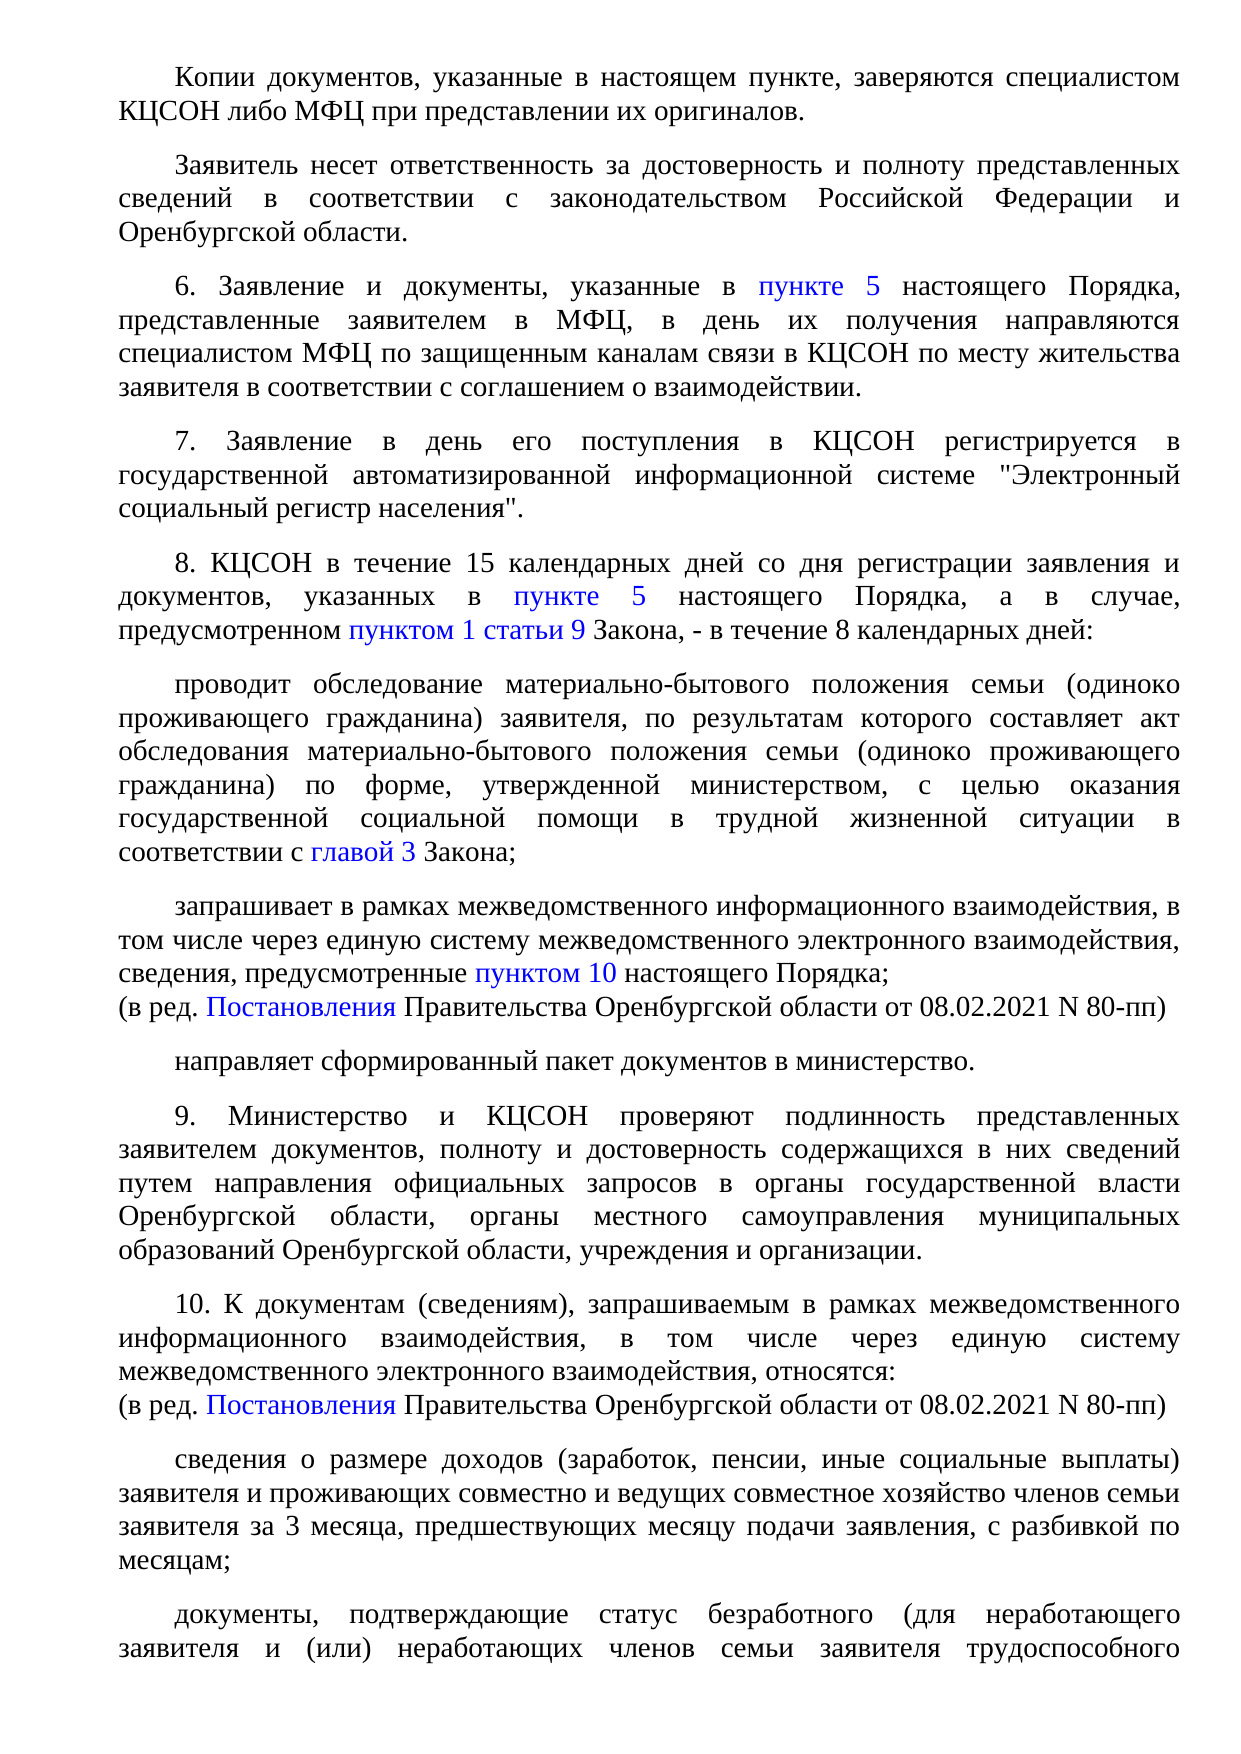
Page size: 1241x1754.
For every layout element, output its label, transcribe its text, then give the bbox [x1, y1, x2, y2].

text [118, 1596, 1181, 1663]
text направляет сформированный пакет документов в министерство. [118, 1043, 1181, 1077]
text проводит обследование материально-бытового положения семьи (одиноко проживающего гражданина) заявителя, по результатам которого составляет акт обследования материально-бытового положения семьи (одиноко проживающего гражданина) по форме, утвержденной министерством, с целью оказания государственной социальной помощи в трудной жизненной ситуации в соответствии с главой 3 Закона; [118, 666, 1181, 868]
text 10. К документам (сведениям), запрашиваемым в рамках межведомственного информационного взаимодействия, в том числе через единую систему межведомственного электронного взаимодействия, относятся: [118, 1286, 1181, 1387]
text 6. Заявление и документы, указанные в пункте 5 настоящего Порядка, представленные заявителем в МФЦ, в день их получения направляются специалистом МФЦ по защищенным каналам связи в КЦСОН по месту жительства заявителя в соответствии с соглашением о взаимодействии. [118, 268, 1181, 403]
text Копии документов, указанные в настоящем пункте, заверяются специалистом КЦСОН либо МФЦ при представлении их оригиналов. [118, 59, 1181, 126]
text (в ред. Постановления Правительства Оренбургской области от 08.02.2021 N 80-пп) [118, 1387, 1181, 1421]
text запрашивает в рамках межведомственного информационного взаимодействия, в том числе через единую систему межведомственного электронного взаимодействия, сведения, предусмотренные пунктом 10 настоящего Порядка; [118, 888, 1181, 989]
text 9. Министерство и КЦСОН проверяют подлинность представленных заявителем документов, полноту и достоверность содержащихся в них сведений путем направления официальных запросов в органы государственной власти Оренбургской области, органы местного самоуправления муниципальных образований Оренбургской области, учреждения и организации. [118, 1098, 1181, 1266]
text (в ред. Постановления Правительства Оренбургской области от 08.02.2021 N 80-пп) [118, 989, 1181, 1023]
text 7. Заявление в день его поступления в КЦСОН регистрируется в государственной автоматизированной информационной системе "Электронный социальный регистр населения". [118, 423, 1181, 524]
text сведения о размере доходов (заработок, пенсии, иные социальные выплаты) заявителя и проживающих совместно и ведущих совместное хозяйство членов семьи заявителя за 3 месяца, предшествующих месяцу подачи заявления, с разбивкой по месяцам; [118, 1441, 1181, 1576]
text Заявитель несет ответственность за достоверность и полноту представленных сведений в соответствии с законодательством Российской Федерации и Оренбургской области. [118, 147, 1181, 248]
text 8. КЦСОН в течение 15 календарных дней со дня регистрации заявления и документов, указанных в пункте 5 настоящего Порядка, а в случае, предусмотренном пунктом 1 статьи 9 Закона, - в течение 8 календарных дней: [118, 545, 1181, 646]
